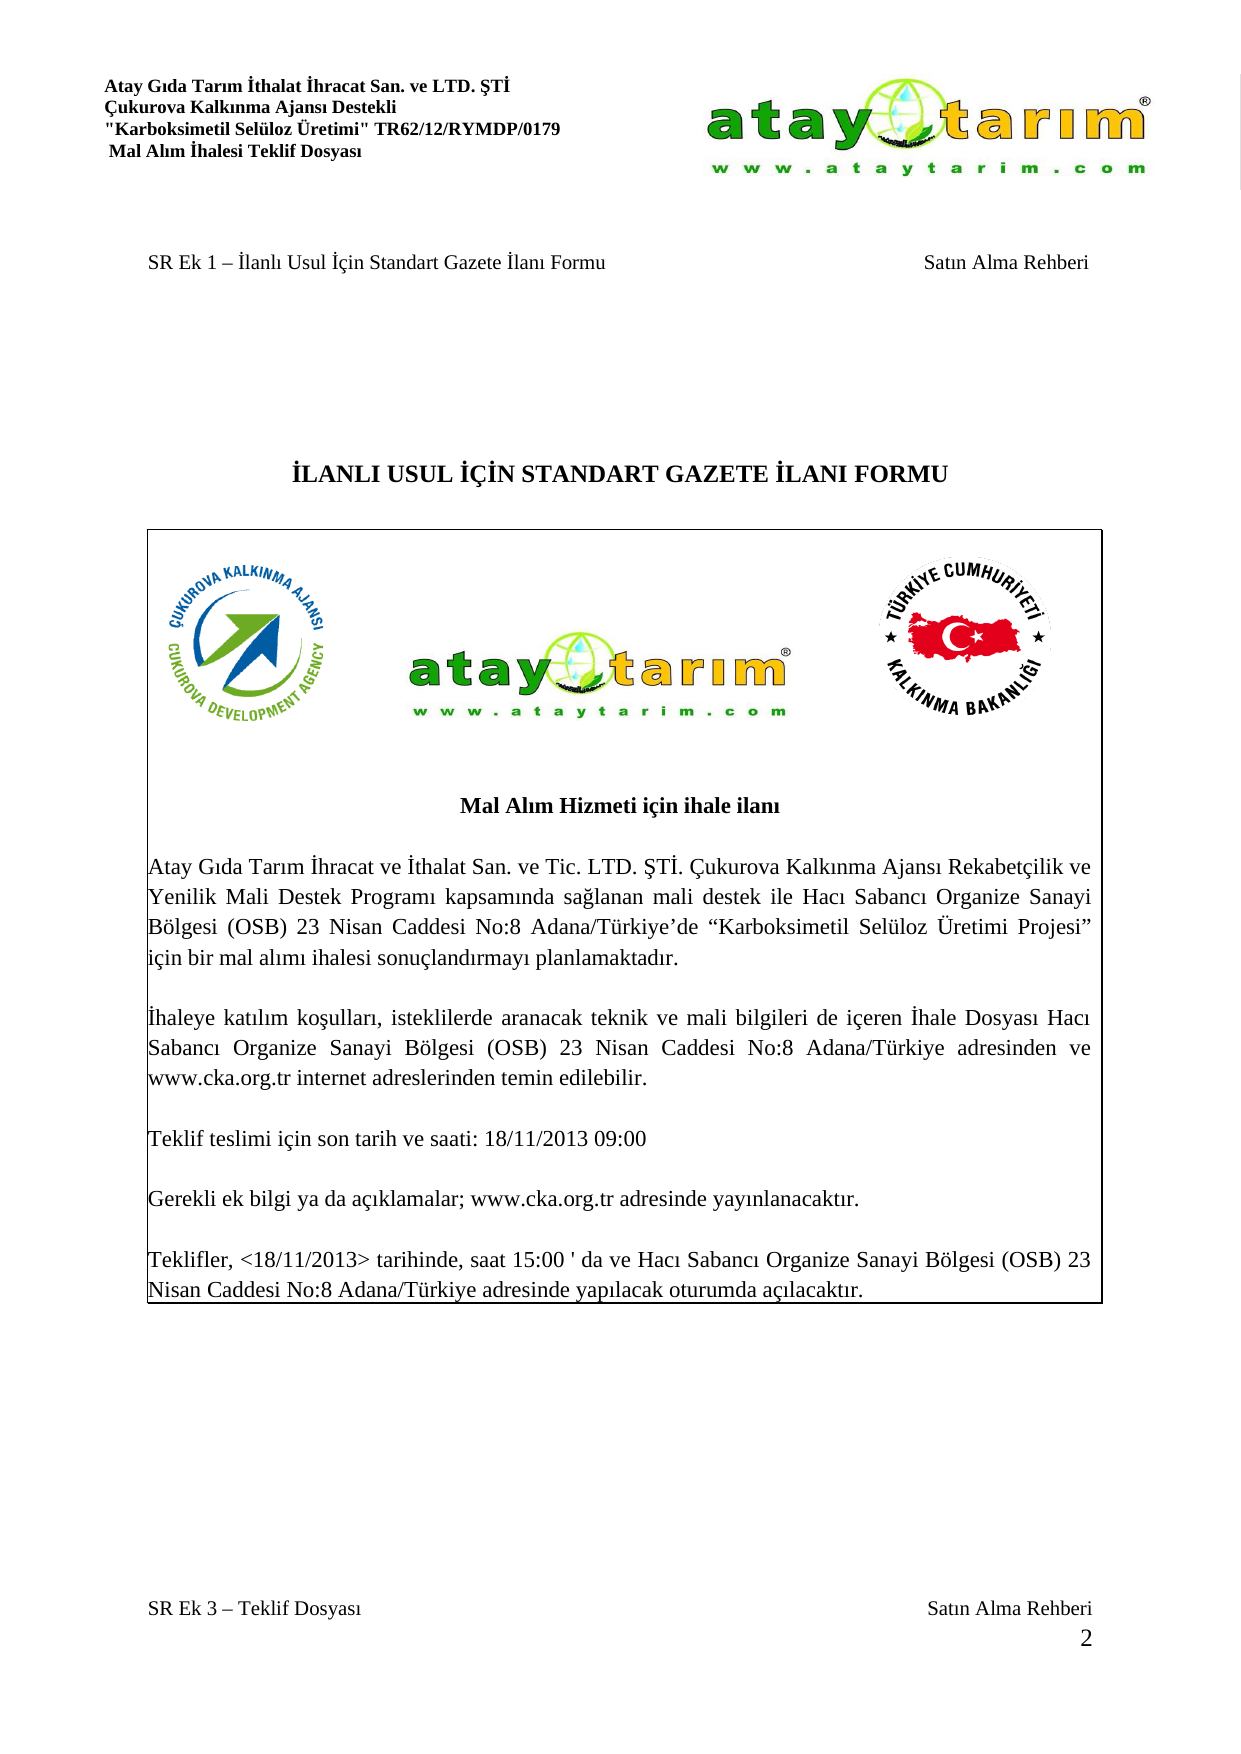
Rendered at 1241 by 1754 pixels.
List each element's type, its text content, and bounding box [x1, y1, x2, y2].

text İhaleye katılım koşulları, isteklilerde aranacak teknik ve mali bilgileri de içeren İhale Dosyası Hacı Sabancı Organize Sanayi Bölgesi (OSB) 23 Nisan Caddesi No:8 Adana/Türkiye adresinden ve www.cka.org.tr internet adreslerinden temin edilebilir. [148, 1001, 1101, 1091]
subtitle İLANLI USUL İÇİN STANDART GAZETE İLANI FORMU [148, 459, 1093, 488]
text SR Ek 1 – İlanlı Usul İçin Standart Gazete İlanı Formu Satın Alma Rehberi [148, 250, 1093, 274]
text SR Ek 3 – Teklif Dosyası Satın Alma Rehberi [148, 1596, 1093, 1620]
text Mal Alım Hizmeti için ihale ilanı [148, 793, 1093, 819]
text Atay Gıda Tarım İhracat ve İthalat San. ve Tic. LTD. ŞTİ. Çukurova Kalkınma Ajansı Rekabetçilik ve Yenilik Mali Destek Programı kapsamında sağlanan mali destek ile Hacı Sabancı Organize Sanayi Bölgesi (OSB) 23 Nisan Caddesi No:8 Adana/Türkiye’de “Karboksimetil Selüloz Üretimi Projesi” için bir mal alımı ihalesi sonuçlandırmayı planlamaktadır. [148, 850, 1101, 970]
picture [878, 556, 1051, 721]
text Gerekli ek bilgi ya da açıklamalar; www.cka.org.tr adresinde yayınlanacaktır. [148, 1182, 1101, 1212]
text Teklif teslimi için son tarih ve saati: 18/11/2013 09:00 [148, 1122, 1101, 1151]
text Teklifler, <18/11/2013> tarihinde, saat 15:00 ' da ve Hacı Sabancı Organize Sanayi Bölgesi (OSB) 23 Nisan Caddesi No:8 Adana/Türkiye adresinde yapılacak oturumda açılacaktır. [148, 1243, 1101, 1302]
